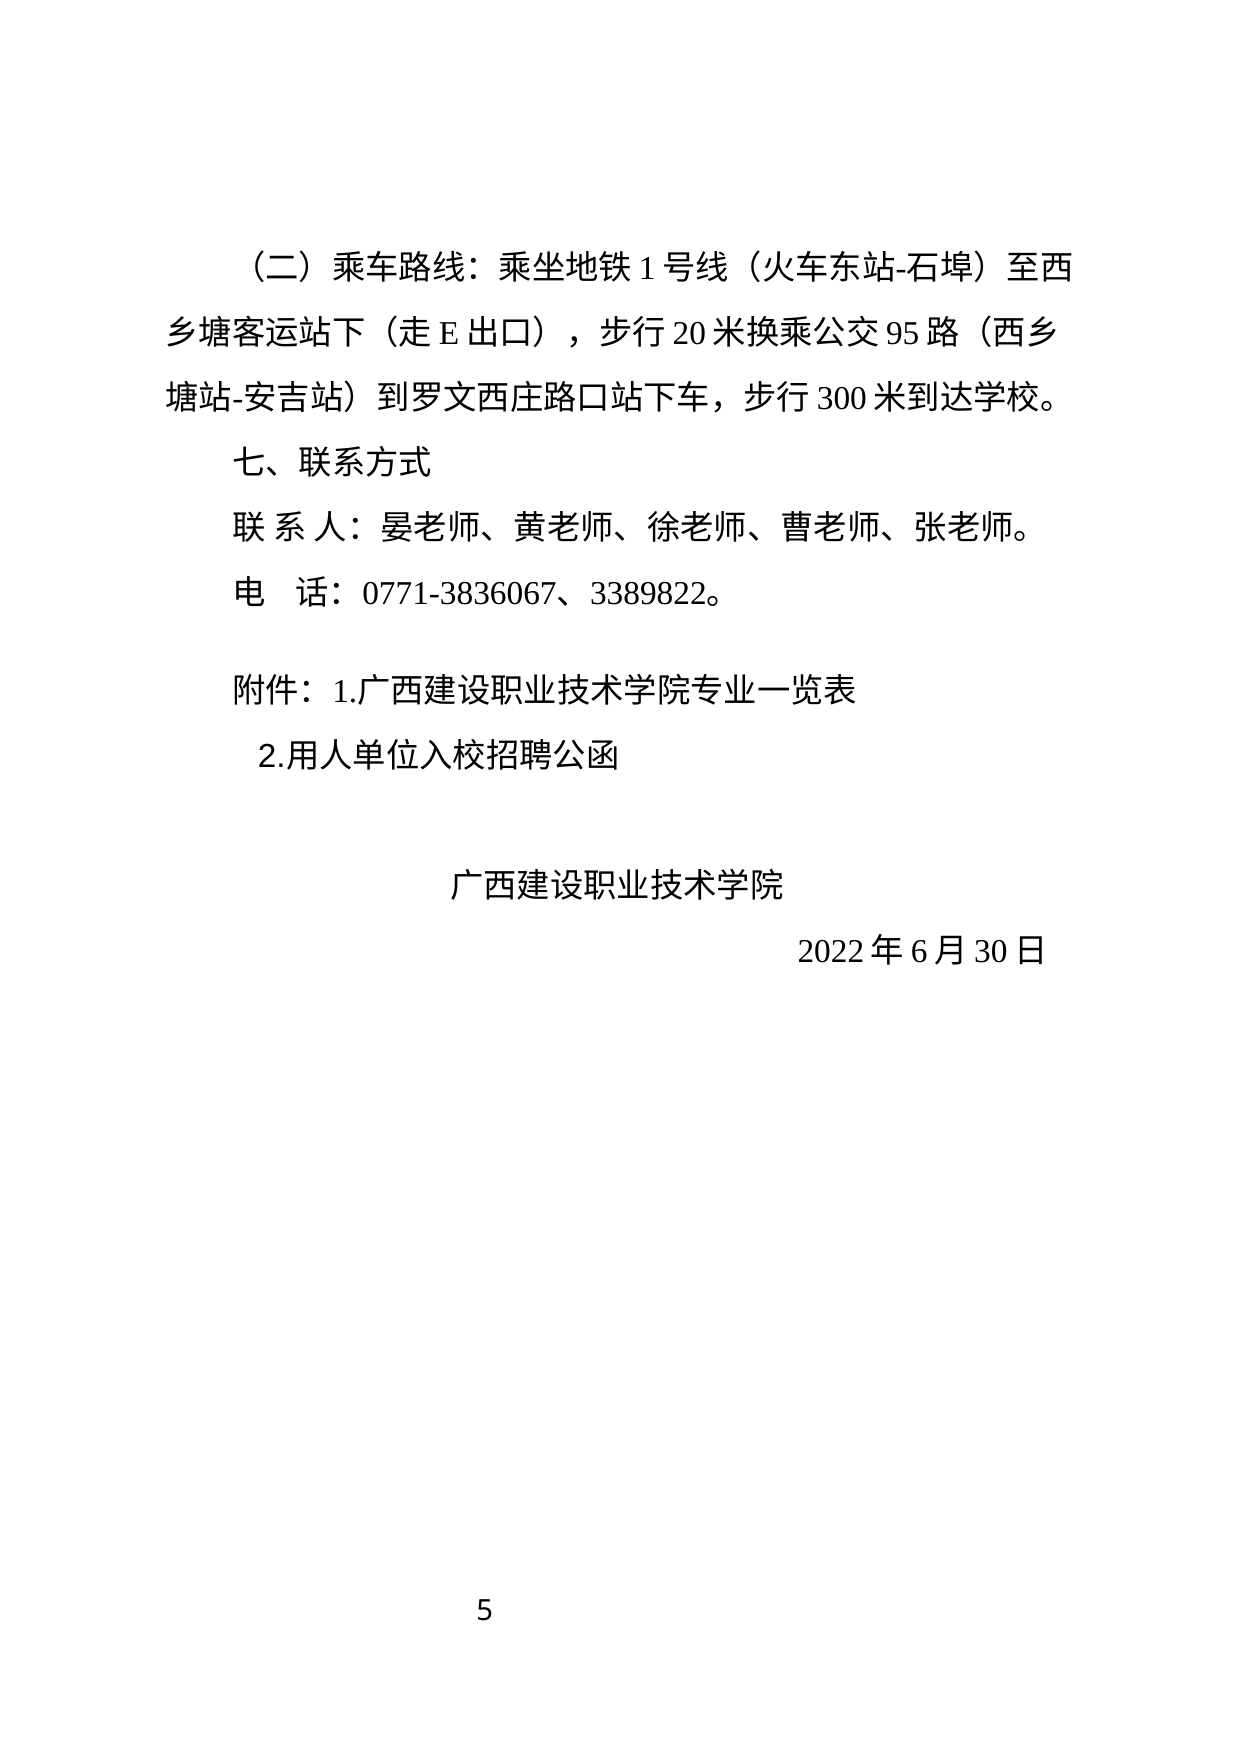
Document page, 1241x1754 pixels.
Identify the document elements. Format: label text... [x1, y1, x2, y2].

text 2022年6月30日 [731, 915, 1087, 980]
text 广西建设职业技术学院 [165, 850, 1087, 915]
text 联 系 人：晏老师、黄老师、徐老师、曹老师、张老师。 [165, 493, 1087, 558]
text （二）乘车路线：乘坐地铁1号线（火车东站-石埠）至西乡塘客运站下（走E出口），步行20米换乘公交95路（西乡塘站-安吉站）到罗文西庄路口站下车，步行300米到达学校。 [165, 233, 1087, 428]
text 附件：1.广西建设职业技术学院专业一览表 [165, 655, 1087, 720]
text 七、联系方式 [165, 428, 1087, 493]
subtitle 2.用人单位入校招聘公函 [165, 720, 1087, 785]
text 电 话：0771-3836067、3389822。 [165, 558, 1087, 623]
